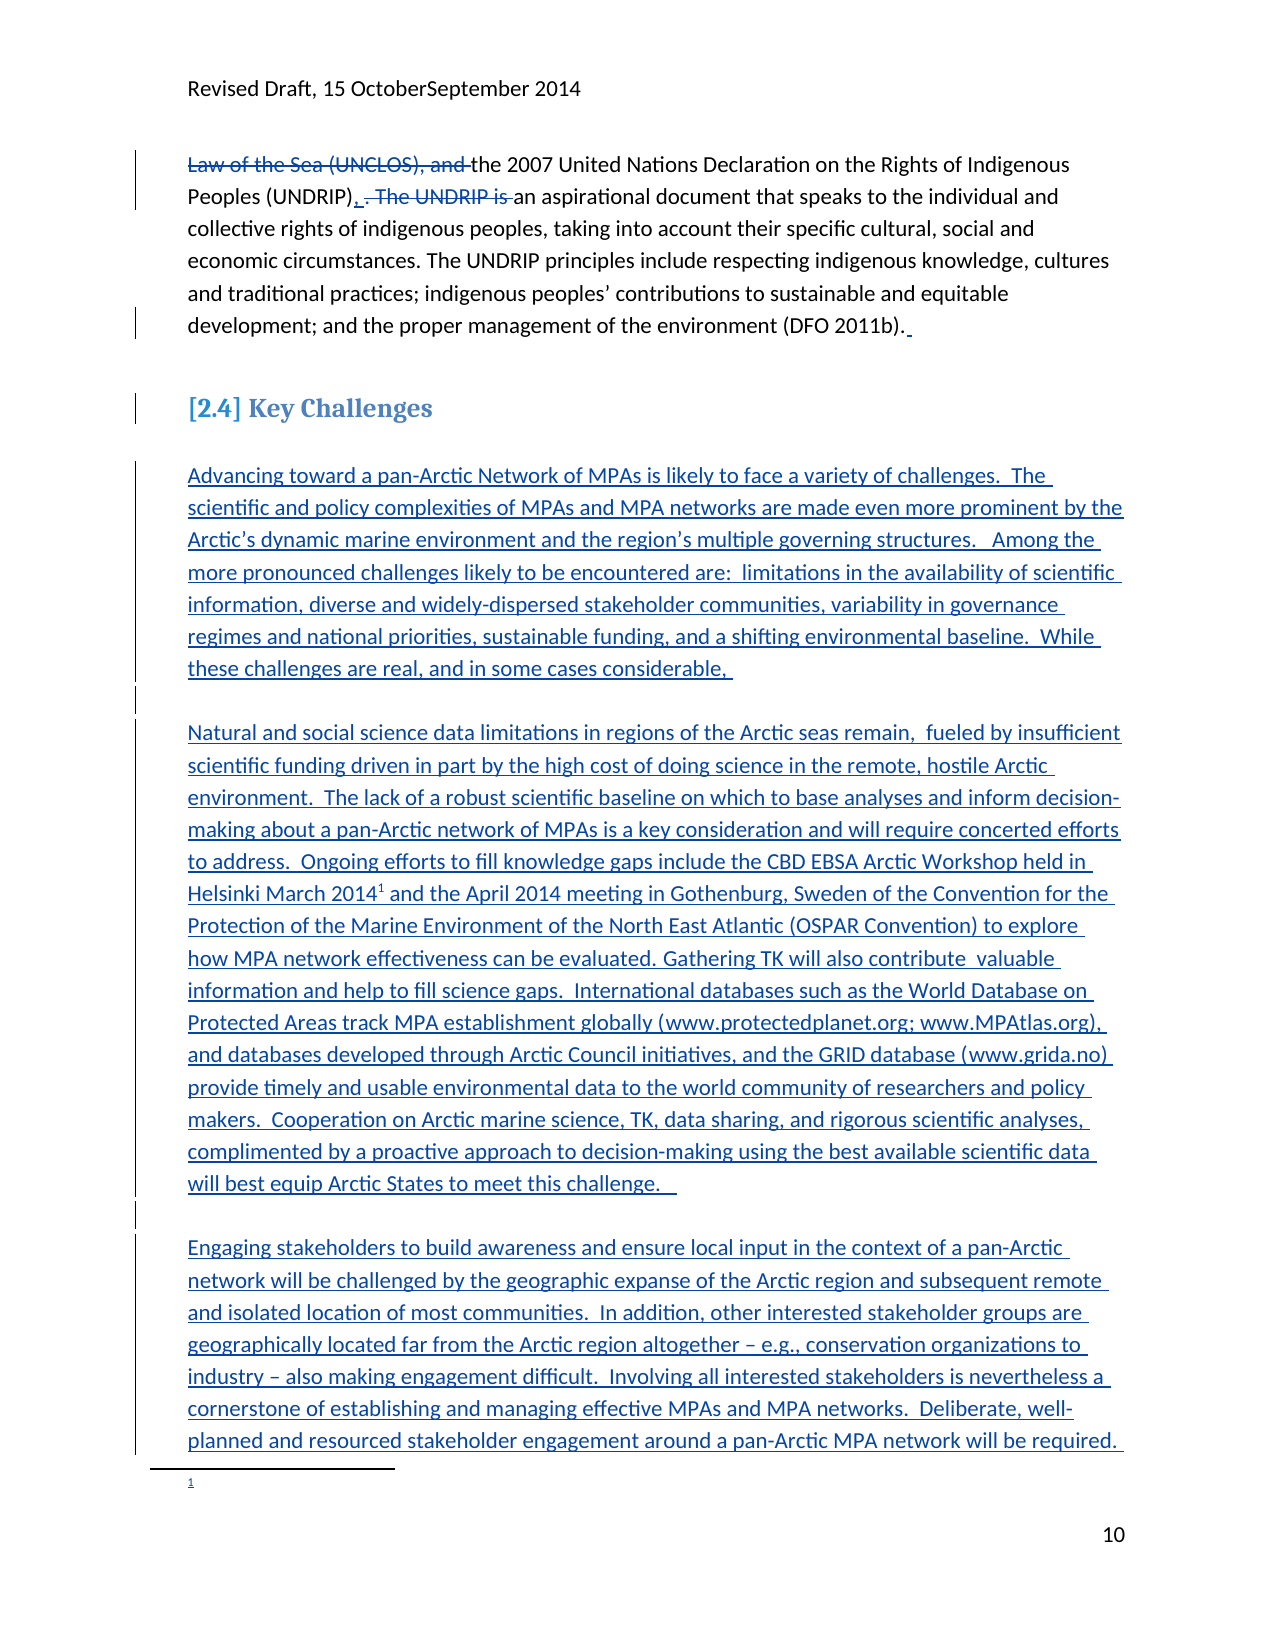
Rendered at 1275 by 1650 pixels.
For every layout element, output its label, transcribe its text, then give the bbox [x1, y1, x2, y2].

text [187, 150, 1125, 339]
subtitle Key Challenges [187, 393, 1125, 424]
